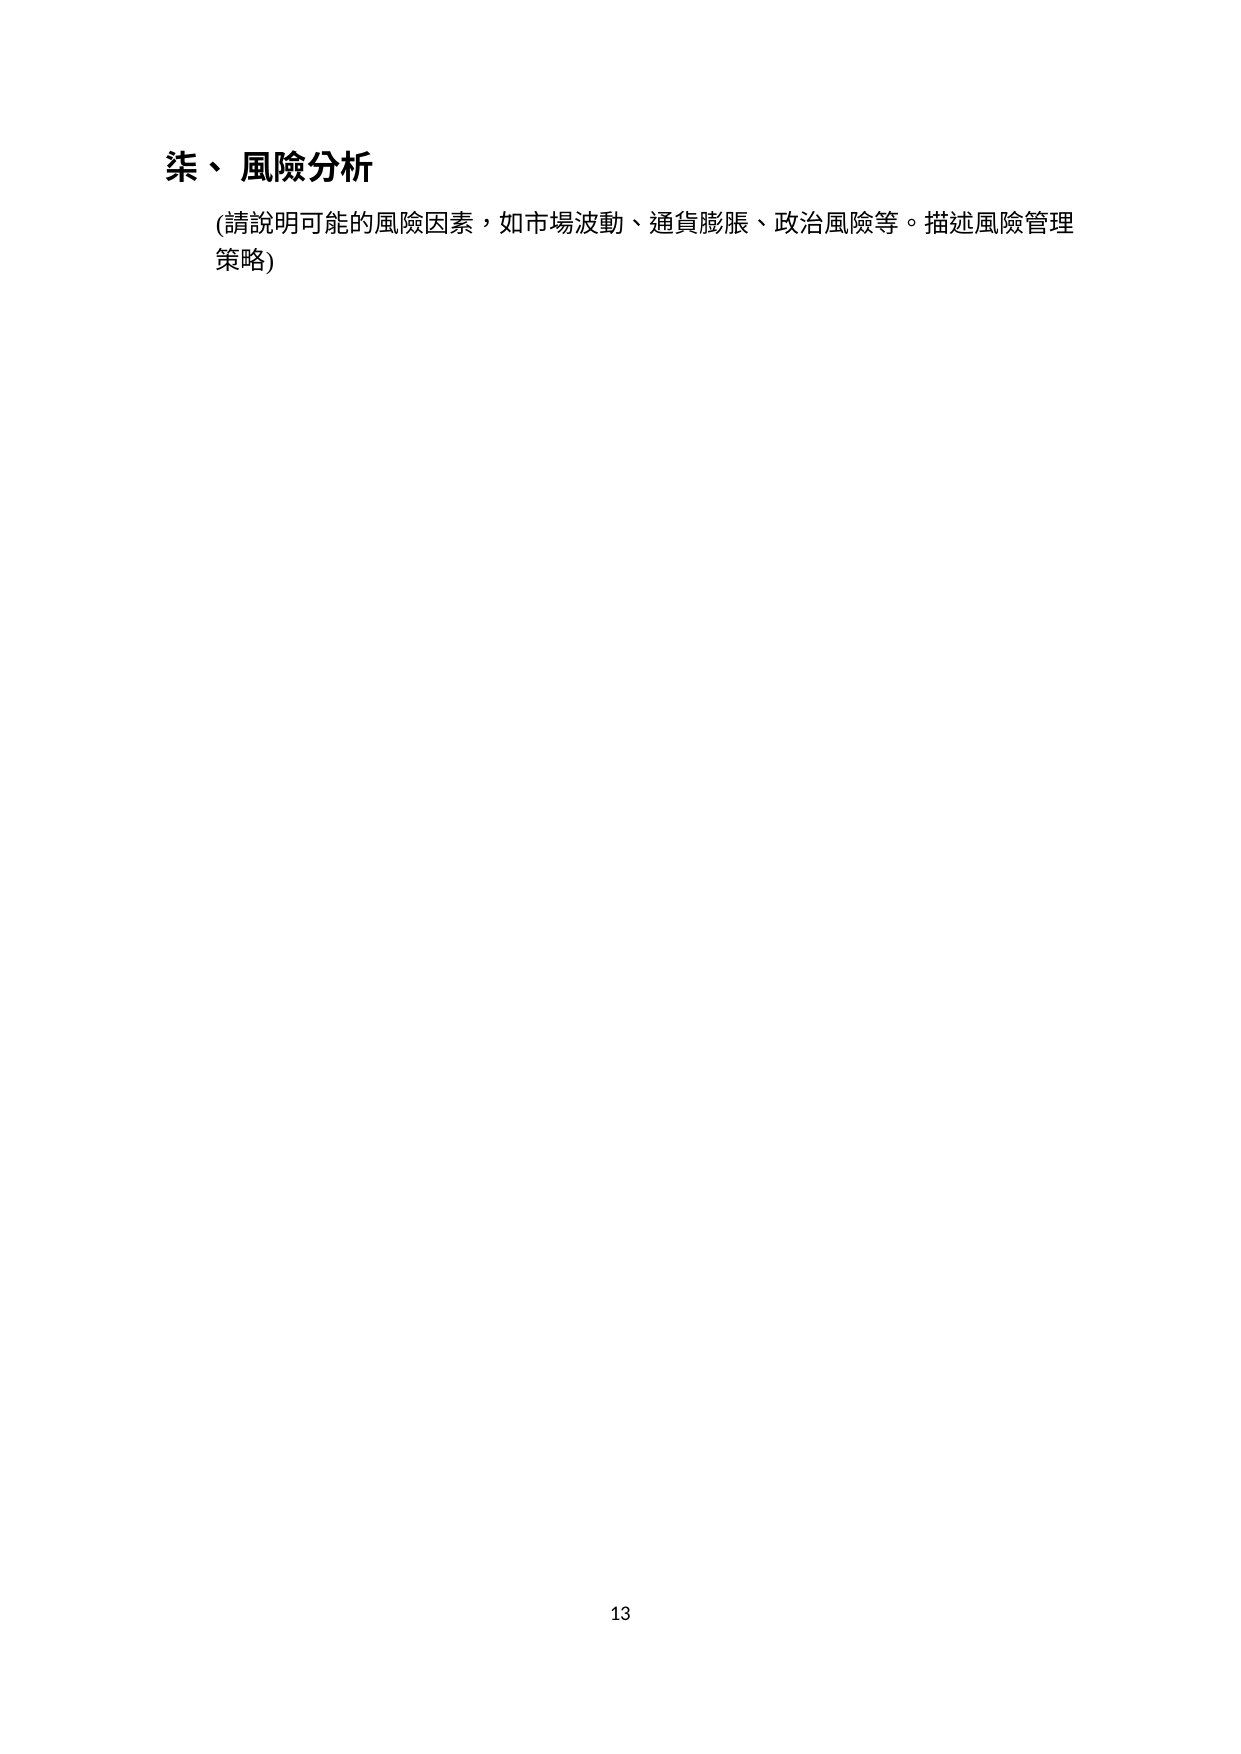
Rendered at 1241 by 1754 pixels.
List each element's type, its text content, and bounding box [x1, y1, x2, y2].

list (請說明可能的風險因素，如市場波動、通貨膨脹、政治風險等。描述風險管理策略) [216, 203, 1075, 278]
list 風險分析 [165, 128, 1075, 203]
